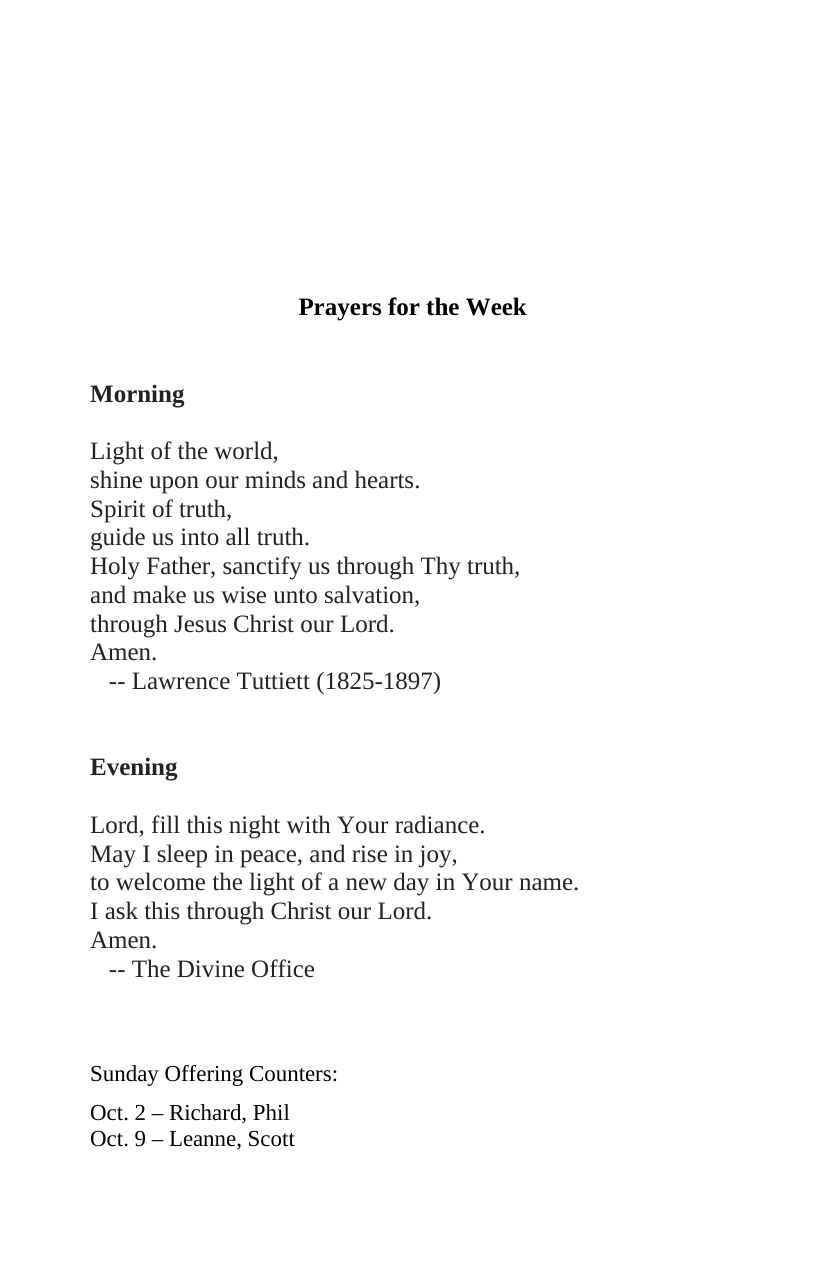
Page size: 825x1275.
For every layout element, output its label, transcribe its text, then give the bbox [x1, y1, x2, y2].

text Light of the world, [90, 436, 735, 465]
text Evening [90, 752, 735, 781]
text Amen. [90, 925, 735, 954]
text Spirit of truth, [90, 494, 735, 522]
text Prayers for the Week [90, 292, 735, 321]
text Oct. 9 – Leanne, Scott [90, 1125, 735, 1152]
text Oct. 2 – Richard, Phil [90, 1099, 735, 1125]
text I ask this through Christ our Lord. [90, 896, 735, 925]
text to welcome the light of a new day in Your name. [90, 867, 735, 896]
text Morning [90, 379, 735, 407]
text guide us into all truth. [90, 522, 735, 551]
text Amen. [90, 637, 735, 666]
text -- The Divine Office [90, 954, 735, 982]
text -- Lawrence Tuttiett (1825-1897) [90, 666, 735, 695]
text through Jesus Christ our Lord. [90, 609, 735, 637]
text shine upon our minds and hearts. [90, 465, 735, 494]
text Lord, fill this night with Your radiance. [90, 810, 735, 839]
text Sunday Offering Counters: [90, 1060, 735, 1087]
text and make us wise unto salvation, [90, 580, 735, 609]
text Holy Father, sanctify us through Thy truth, [90, 551, 735, 580]
text May I sleep in peace, and rise in joy, [90, 839, 735, 867]
